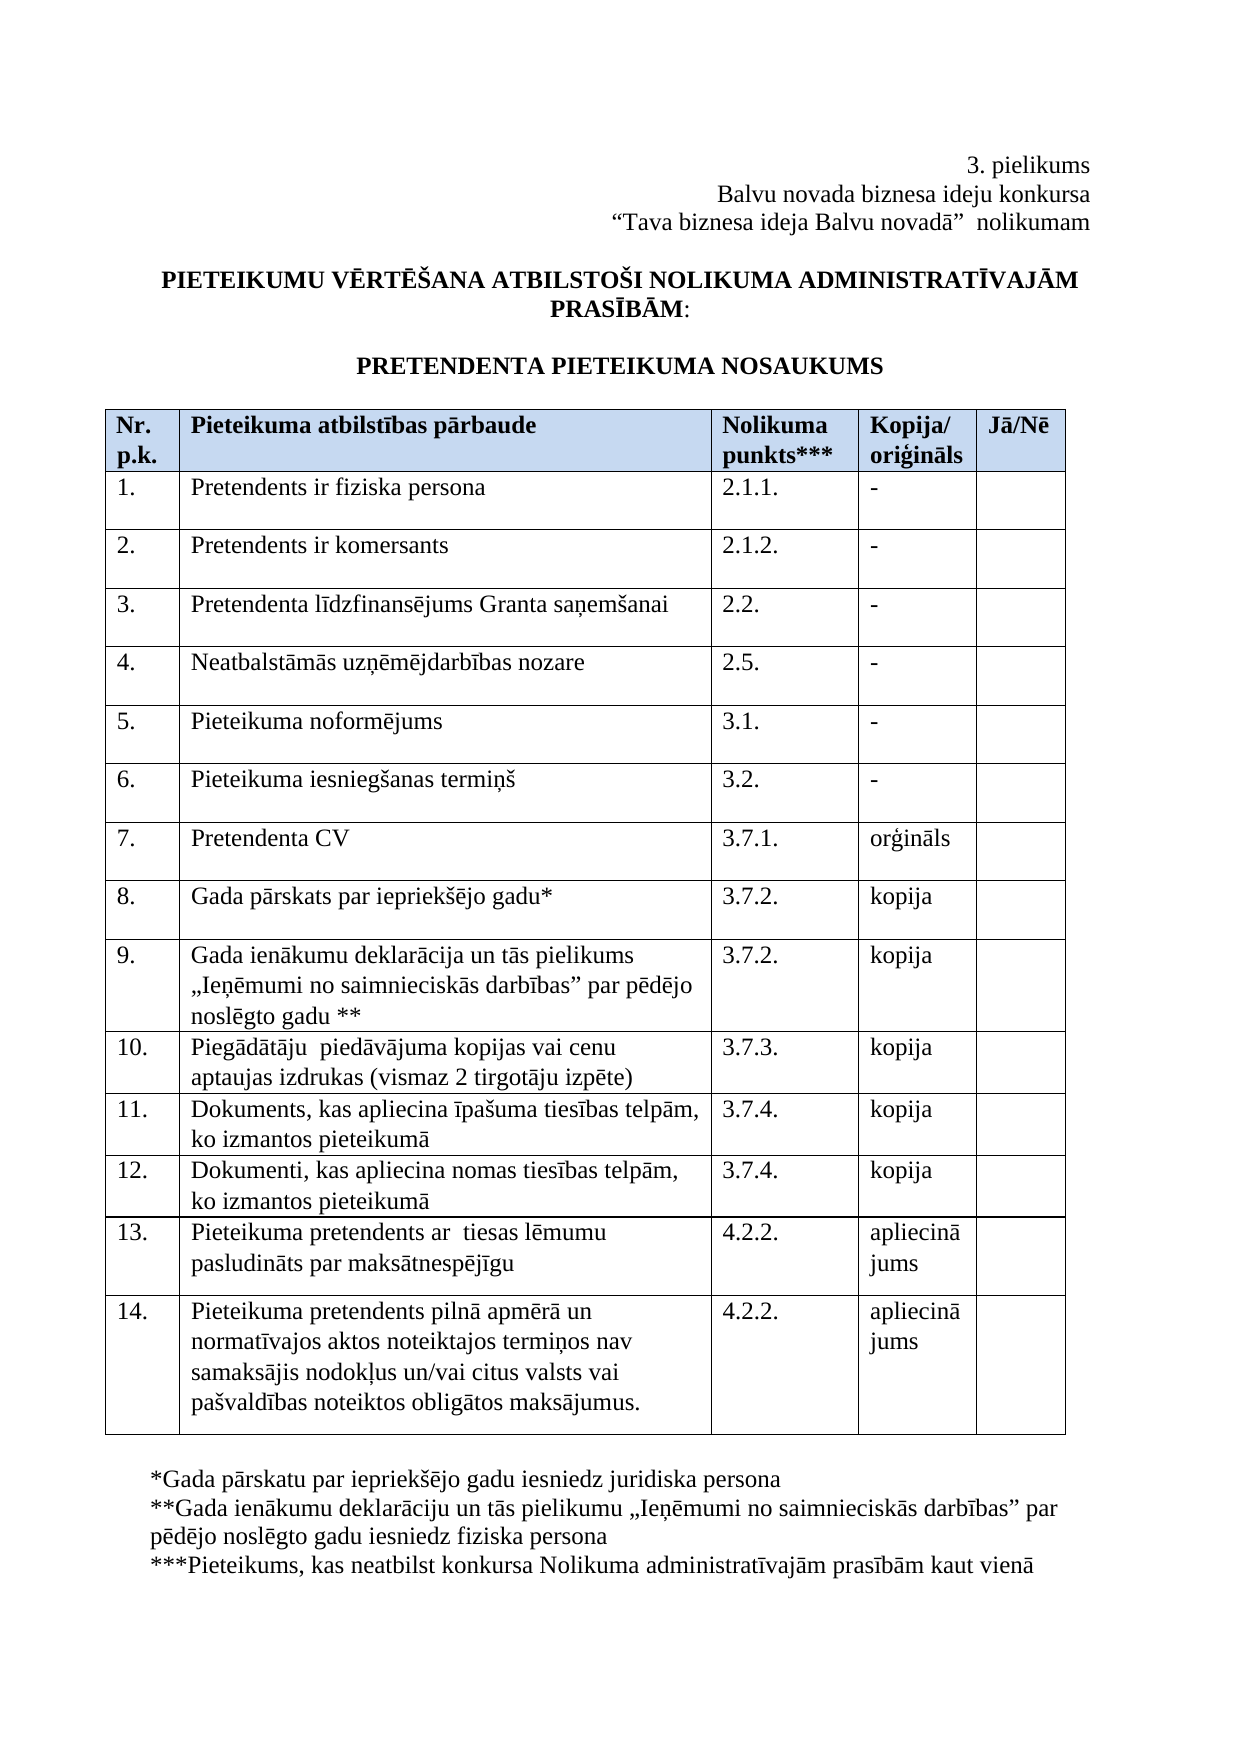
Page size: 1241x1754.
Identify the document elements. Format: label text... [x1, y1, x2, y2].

table_cell [106, 823, 179, 880]
table_cell [977, 1218, 1065, 1295]
table_cell [106, 589, 179, 646]
table_cell - [859, 472, 976, 529]
table_cell [977, 589, 1065, 646]
table_cell Pretendenta līdzfinansējums Granta saņemšanai [180, 589, 711, 646]
table_cell [977, 472, 1065, 529]
table_cell - [859, 589, 976, 646]
table_header Nolikuma punkts*** [712, 410, 858, 471]
table_cell 3.7.3. [712, 1032, 858, 1093]
table_cell Pretendenta CV [180, 823, 711, 880]
table_cell [977, 940, 1065, 1031]
table_cell orģināls [859, 823, 976, 880]
table_cell [977, 823, 1065, 880]
table_cell 3.7.4. [712, 1156, 858, 1216]
table_cell [106, 530, 179, 588]
table_header Jā/Nē [977, 410, 1065, 471]
table_cell Gada ienākumu deklarācija un tās pielikums „Ieņēmumi no saimnieciskās darbības” par pēdējo noslēgto gadu ** [180, 940, 711, 1031]
table_cell [106, 764, 179, 822]
text Balvu novada biznesa ideju konkursa [150, 179, 1090, 207]
text pēdējo noslēgto gadu iesniedz fiziska persona [150, 1521, 1090, 1550]
text **Gada ienākumu deklarāciju un tās pielikumu „Ieņēmumi no saimnieciskās darbības” par [150, 1493, 1090, 1521]
table_cell 3.7.2. [712, 940, 858, 1031]
table_cell apliecinājums [859, 1218, 976, 1295]
table_cell [106, 647, 179, 705]
text PIETEIKUMU VĒRTĒŠANA ATBILSTOŠI NOLIKUMA ADMINISTRATĪVAJĀM PRASĪBĀM: [150, 265, 1090, 322]
table_cell - [859, 706, 976, 763]
table_cell [977, 1296, 1065, 1434]
table_cell 2.5. [712, 647, 858, 705]
table_cell 3.2. [712, 764, 858, 822]
table_cell [977, 881, 1065, 939]
table_cell [106, 940, 179, 1031]
table_cell apliecinājums [859, 1296, 976, 1434]
table_cell Dokumenti, kas apliecina nomas tiesības telpām, ko izmantos pieteikumā [180, 1156, 711, 1216]
table_cell - [859, 764, 976, 822]
table_cell kopija [859, 881, 976, 939]
table_cell [977, 764, 1065, 822]
table_cell [106, 881, 179, 939]
table_cell Neatbalstāmās uzņēmējdarbības nozare [180, 647, 711, 705]
text *Gada pārskatu par iepriekšējo gadu iesniedz juridiska persona [150, 1464, 1090, 1493]
table_cell Pieteikuma pretendents ar tiesas lēmumu pasludināts par maksātnespējīgu [180, 1218, 711, 1295]
table_cell [977, 647, 1065, 705]
text ***Pieteikums, kas neatbilst konkursa Nolikuma administratīvajām prasībām kaut vienā [150, 1550, 1090, 1579]
table_cell [106, 706, 179, 763]
table_cell kopija [859, 1032, 976, 1093]
table_cell [977, 1094, 1065, 1154]
table_cell 2.1.2. [712, 530, 858, 588]
table_cell 4.2.2. [712, 1218, 858, 1295]
table_cell [106, 1218, 179, 1295]
table_cell 3.7.1. [712, 823, 858, 880]
table_cell Pretendents ir komersants [180, 530, 711, 588]
table_cell kopija [859, 1156, 976, 1216]
table_cell Pieteikuma noformējums [180, 706, 711, 763]
table_cell Pieteikuma iesniegšanas termiņš [180, 764, 711, 822]
table_cell Piegādātāju piedāvājuma kopijas vai cenu aptaujas izdrukas (vismaz 2 tirgotāju izpēte) [180, 1032, 711, 1093]
table_cell Gada pārskats par iepriekšējo gadu* [180, 881, 711, 939]
table_cell - [859, 647, 976, 705]
table_cell 3.7.4. [712, 1094, 858, 1154]
table_cell 3.7.2. [712, 881, 858, 939]
table_cell 2.1.1. [712, 472, 858, 529]
table_cell 3.1. [712, 706, 858, 763]
table_cell [977, 1032, 1065, 1093]
table_header Nr. p.k. [106, 410, 179, 471]
table_cell Pretendents ir fiziska persona [180, 472, 711, 529]
table_header Pieteikuma atbilstības pārbaude [180, 410, 711, 471]
table_cell kopija [859, 1094, 976, 1154]
table_cell [977, 706, 1065, 763]
table_cell - [859, 530, 976, 588]
table_cell [106, 1032, 179, 1093]
table_cell [977, 1156, 1065, 1216]
table_cell [106, 1156, 179, 1216]
table_cell 2.2. [712, 589, 858, 646]
text 3. pielikums [150, 150, 1090, 179]
table_cell Dokuments, kas apliecina īpašuma tiesības telpām, ko izmantos pieteikumā [180, 1094, 711, 1154]
table_cell [977, 530, 1065, 588]
text PRETENDENTA PIETEIKUMA NOSAUKUMS [150, 351, 1090, 380]
table_header Kopija/ oriģināls [859, 410, 976, 471]
table_cell kopija [859, 940, 976, 1031]
table_cell [106, 1296, 179, 1434]
table_cell [106, 472, 179, 529]
table_cell 4.2.2. [712, 1296, 858, 1434]
table_cell Pieteikuma pretendents pilnā apmērā un normatīvajos aktos noteiktajos termiņos nav samaksājis nodokļus un/vai citus valsts vai pašvaldības noteiktos obligātos maksājumus. [180, 1296, 711, 1434]
table_cell [106, 1094, 179, 1154]
text “Tava biznesa ideja Balvu novadā” nolikumam [150, 207, 1090, 236]
